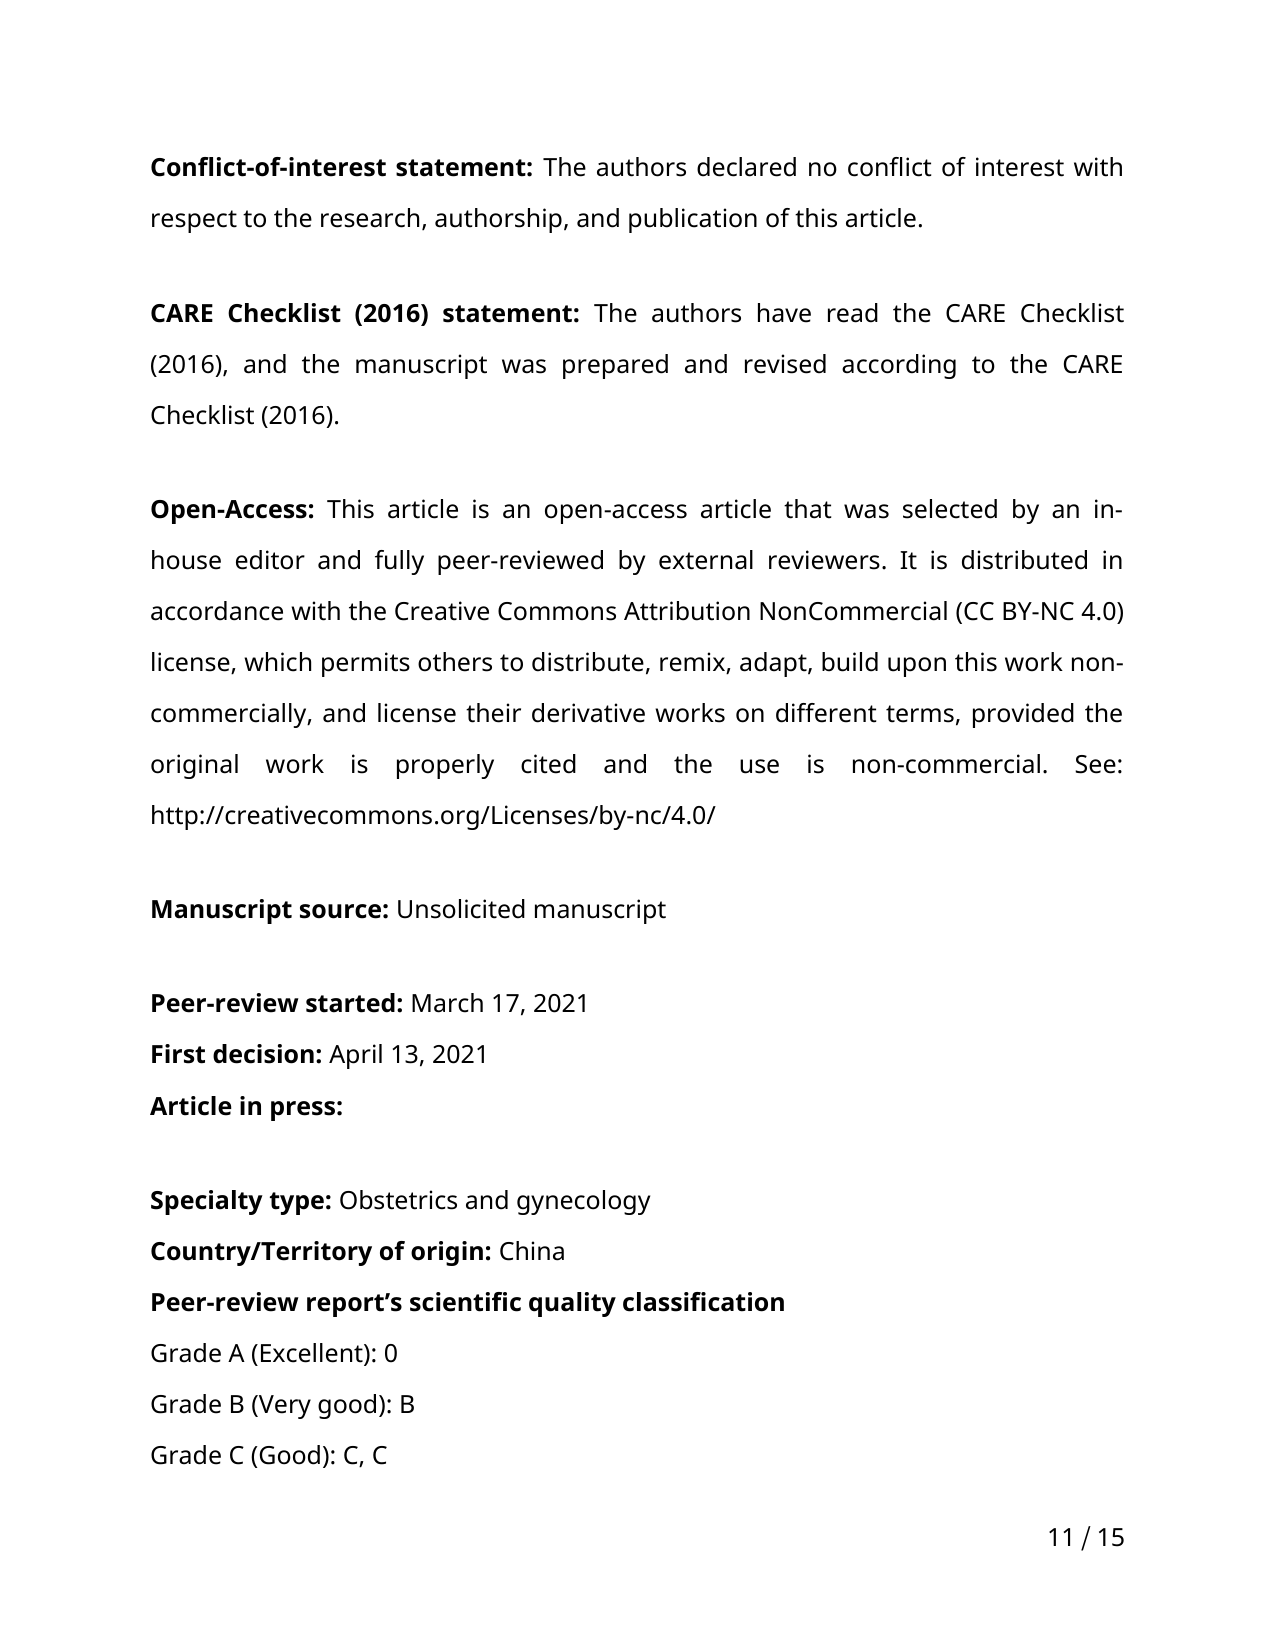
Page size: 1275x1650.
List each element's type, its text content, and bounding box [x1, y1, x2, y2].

text Peer-review report’s scientific quality classification [150, 1284, 1125, 1318]
text CARE Checklist (2016) statement: The authors have read the CARE Checklist (2016), and the manuscript was prepared and revised according to the CARE Checklist (2016). [150, 380, 1125, 431]
text Open-Access: This article is an open-access article that was selected by an in-house editor and fully peer-reviewed by external reviewers. It is distributed in accordance with the Creative Commons Attribution NonCommercial (CC BY-NC 4.0) license, which permits others to distribute, remix, adapt, build upon this work non-commercially, and license their derivative works on different terms, provided the original work is properly cited and the use is non-commercial. See: http://creativecommons.org/Licenses/by-nc/4.0/ [150, 491, 1125, 832]
text Grade C (Good): C, C [150, 1437, 1125, 1472]
text Grade B (Very good): B [150, 1386, 1125, 1421]
text Specialty type: Obstetrics and gynecology [150, 1182, 1125, 1216]
text First decision: April 13, 2021 [150, 1037, 1125, 1071]
text Manuscript source: Unsolicited manuscript [150, 892, 1125, 926]
text Grade A (Excellent): 0 [150, 1335, 1125, 1369]
text Article in press: [150, 1088, 1125, 1122]
text Conflict-of-interest statement: The authors declared no conflict of interest with respect to the research, authorship, and publication of this article. [150, 150, 1125, 235]
text Peer-review started: March 17, 2021 [150, 986, 1125, 1020]
text CARE Checklist (2016) statement: The authors have read the CARE Checklist (2016), and the manuscript was prepared and revised according to the CARE Checklist (2016). [150, 295, 1125, 346]
text Country/Territory of origin: China [150, 1233, 1125, 1267]
